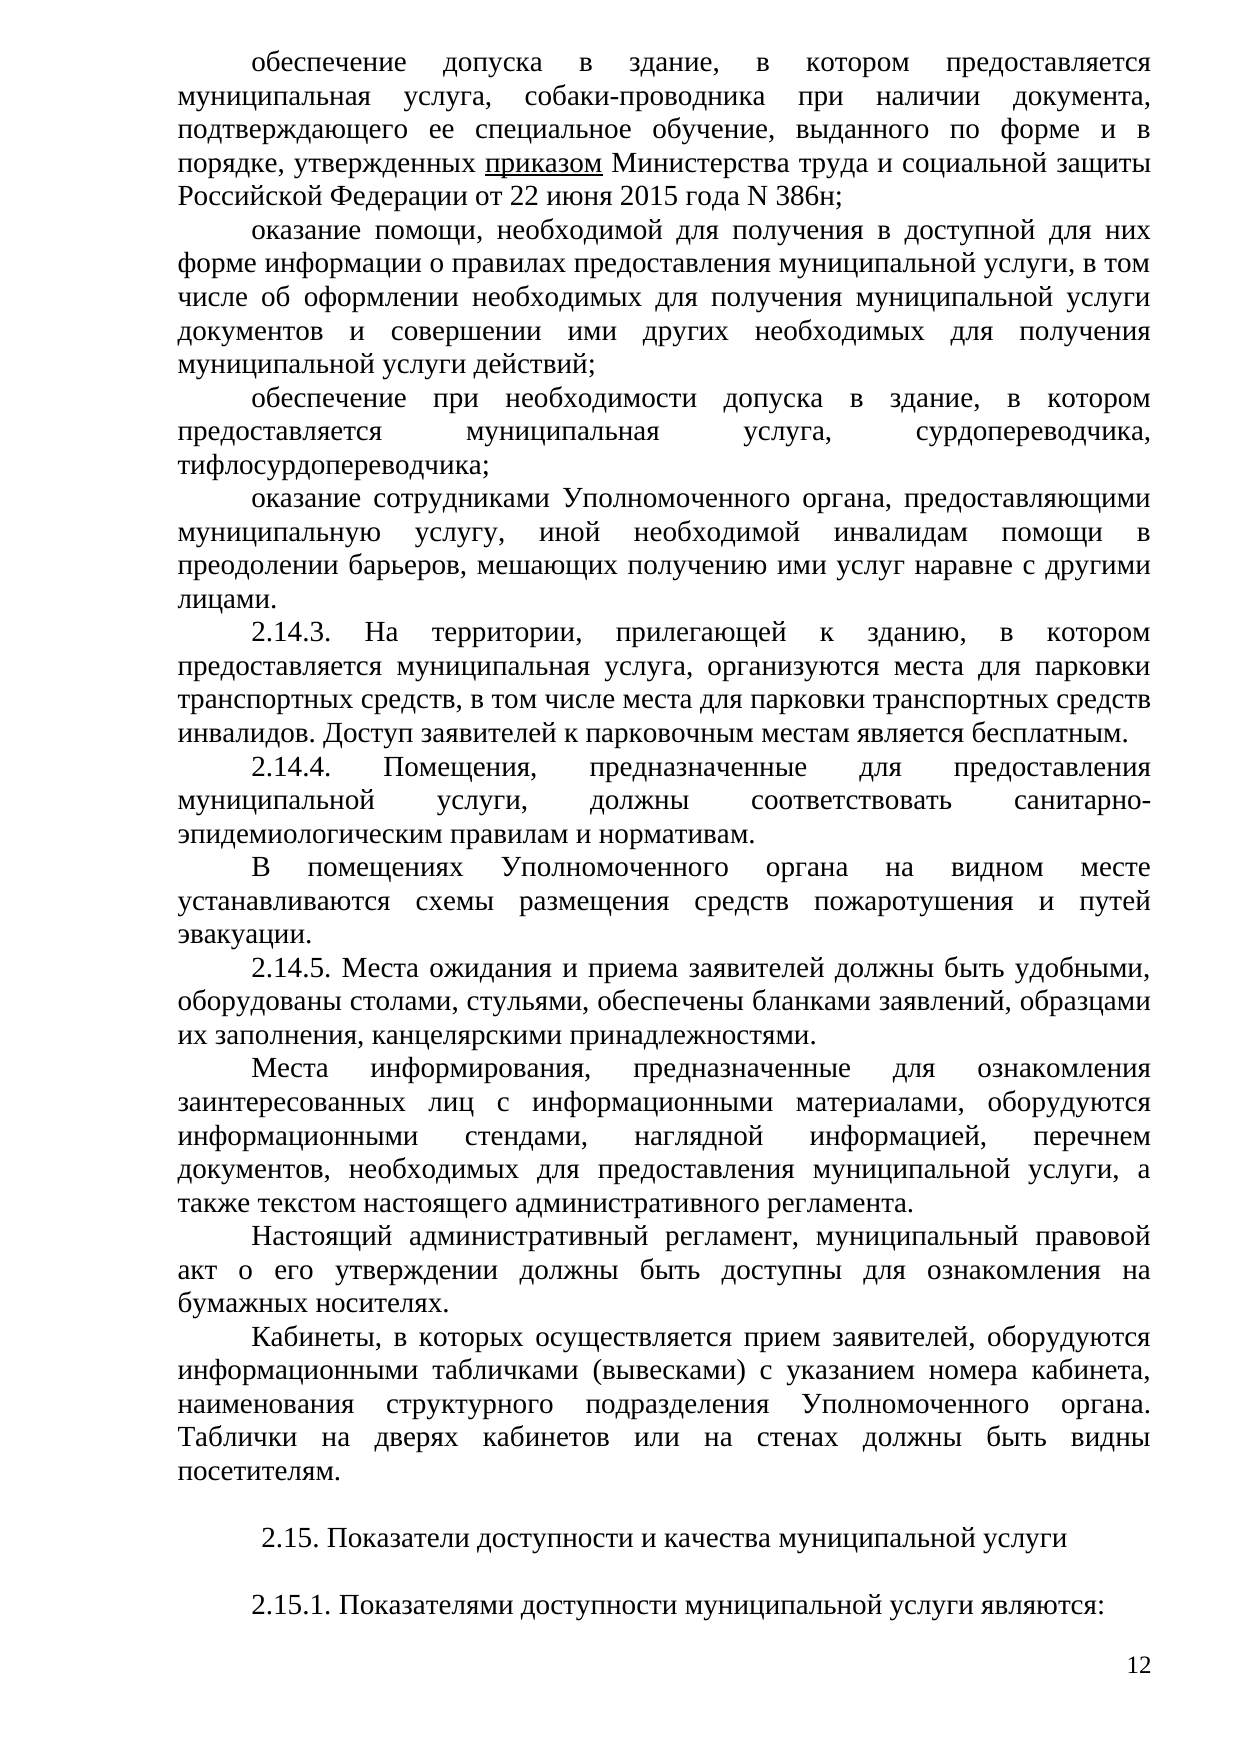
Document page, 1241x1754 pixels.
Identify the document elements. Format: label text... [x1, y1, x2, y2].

text В помещениях Уполномоченного органа на видном месте устанавливаются схемы размещения средств пожаротушения и путей эвакуации. [177, 849, 1152, 950]
text 2.15.1. Показателями доступности муниципальной услуги являются: [177, 1587, 1152, 1621]
subtitle 2.15. Показатели доступности и качества муниципальной услуги [177, 1520, 1152, 1554]
text обеспечение допуска в здание, в котором предоставляется муниципальная услуга, собаки-проводника при наличии документа, подтверждающего ее специальное обучение, выданного по форме и в порядке, утвержденных приказом Министерства труда и социальной защиты Российской Федерации от 22 июня 2015 года N 386н; [177, 44, 1152, 212]
text оказание помощи, необходимой для получения в доступной для них форме информации о правилах предоставления муниципальной услуги, в том числе об оформлении необходимых для получения муниципальной услуги документов и совершении ими других необходимых для получения муниципальной услуги действий; [177, 212, 1152, 380]
text 2.14.5. Места ожидания и приема заявителей должны быть удобными, оборудованы столами, стульями, обеспечены бланками заявлений, образцами их заполнения, канцелярскими принадлежностями. [177, 950, 1152, 1051]
text Настоящий административный регламент, муниципальный правовой акт о его утверждении должны быть доступны для ознакомления на бумажных носителях. [177, 1218, 1152, 1319]
text обеспечение при необходимости допуска в здание, в котором предоставляется муниципальная услуга, сурдопереводчика, тифлосурдопереводчика; [177, 380, 1152, 480]
text Места информирования, предназначенные для ознакомления заинтересованных лиц с информационными материалами, оборудуются информационными стендами, наглядной информацией, перечнем документов, необходимых для предоставления муниципальной услуги, а также текстом настоящего административного регламента. [177, 1051, 1152, 1218]
text 2.14.4. Помещения, предназначенные для предоставления муниципальной услуги, должны соответствовать санитарно-эпидемиологическим правилам и нормативам. [177, 749, 1152, 849]
text Кабинеты, в которых осуществляется прием заявителей, оборудуются информационными табличками (вывесками) с указанием номера кабинета, наименования структурного подразделения Уполномоченного органа. Таблички на дверях кабинетов или на стенах должны быть видны посетителям. [177, 1319, 1152, 1487]
text оказание сотрудниками Уполномоченного органа, предоставляющими муниципальную услугу, иной необходимой инвалидам помощи в преодолении барьеров, мешающих получению ими услуг наравне с другими лицами. [177, 480, 1152, 614]
text 2.14.3. На территории, прилегающей к зданию, в котором предоставляется муниципальная услуга, организуются места для парковки транспортных средств, в том числе места для парковки транспортных средств инвалидов. Доступ заявителей к парковочным местам является бесплатным. [177, 614, 1152, 749]
